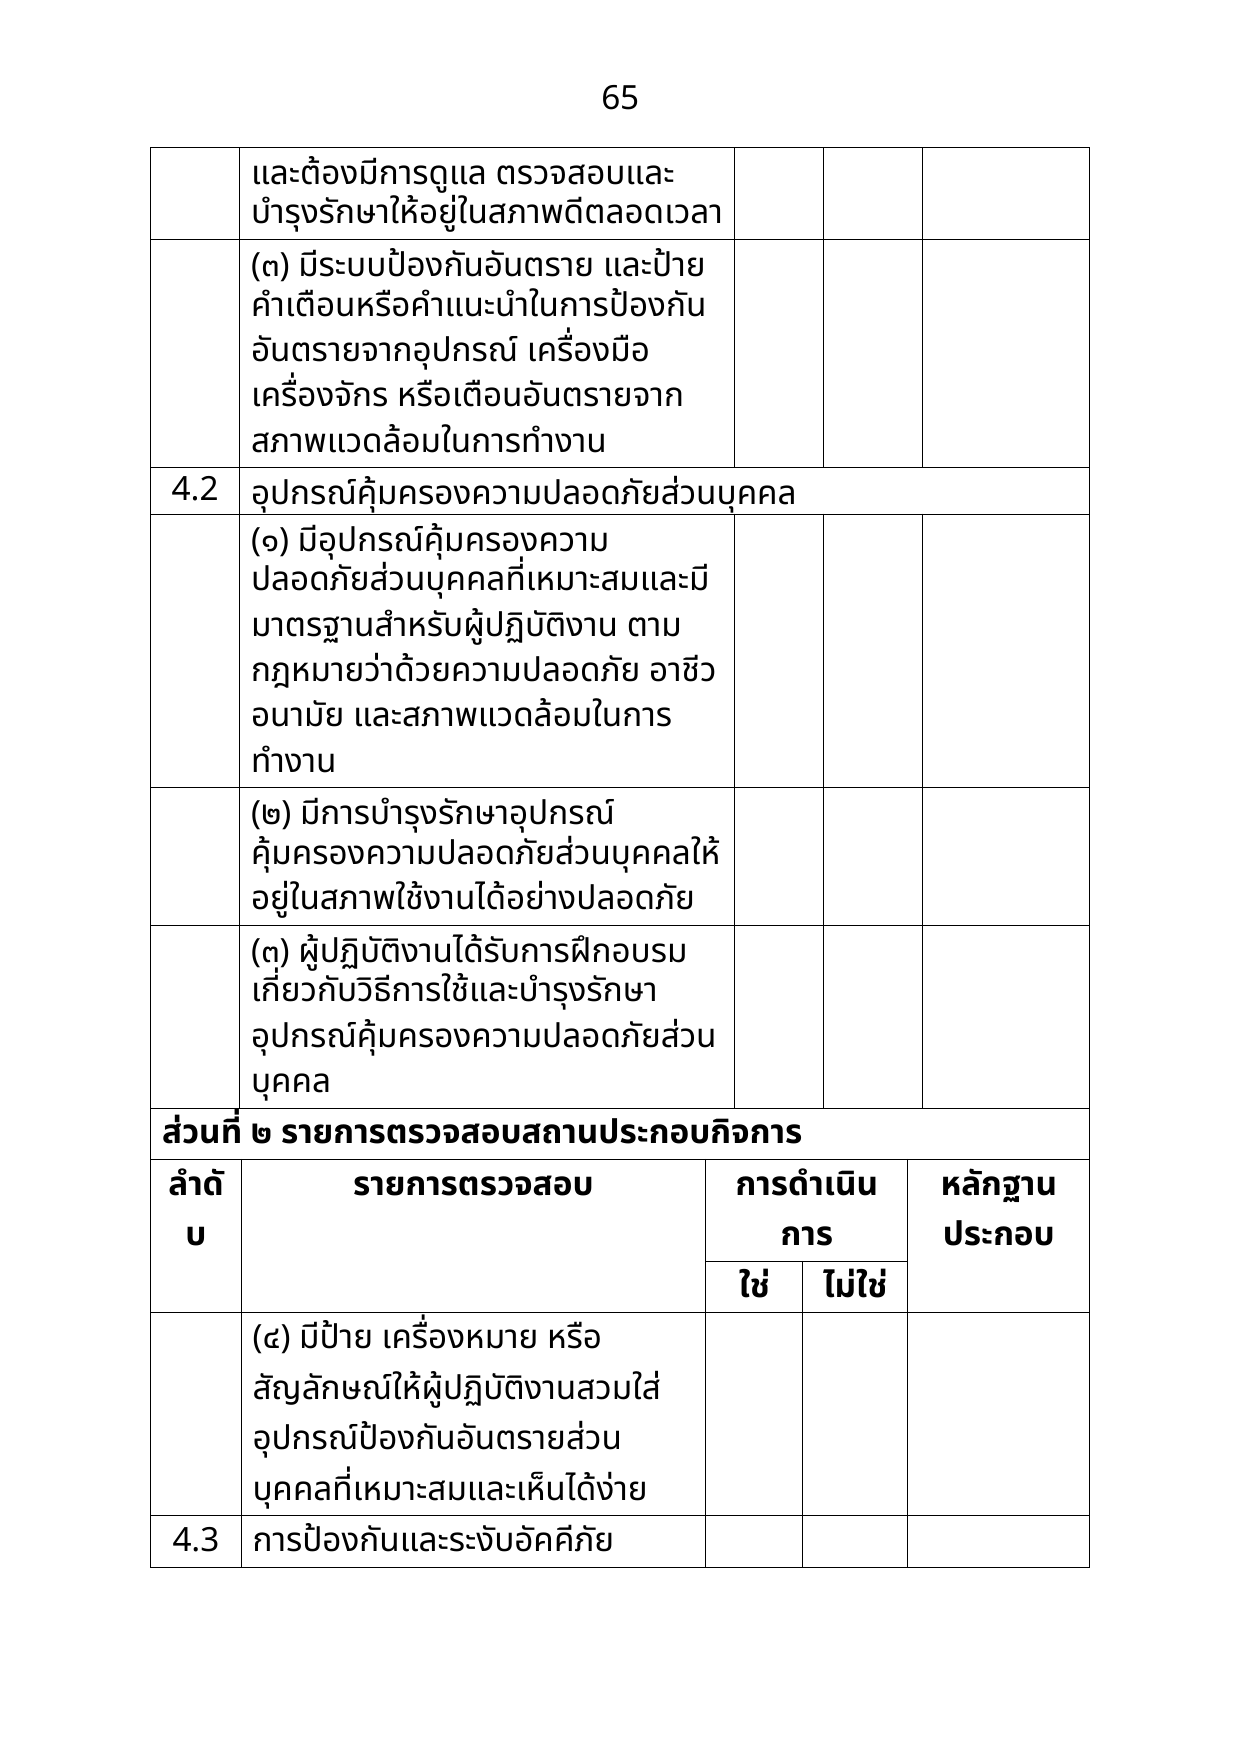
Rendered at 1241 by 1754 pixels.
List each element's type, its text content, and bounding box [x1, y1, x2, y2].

table_cell ไม่ใช่ [803, 1262, 907, 1312]
table_cell [824, 515, 922, 787]
table_cell [151, 515, 239, 787]
table_cell [923, 240, 1089, 467]
table_cell (๓) ผู้ปฏิบัติงานได้รับการฝึกอบรมเกี่ยวกับวิธีการใช้และบำรุงรักษาอุปกรณ์คุ้มครองความปลอดภัยส่วนบุคคล [240, 926, 734, 1107]
table_cell (๓) มีระบบป้องกันอันตราย และป้ายคำเตือนหรือคำแนะนำในการป้องกันอันตรายจากอุปกรณ์ เครื่องมือ เครื่องจักร หรือเตือนอันตรายจากสภาพแวดล้อมในการทำงาน [240, 240, 734, 467]
table_cell [923, 926, 1089, 1107]
table_cell [735, 240, 823, 467]
table_cell [151, 240, 239, 467]
table_cell [923, 788, 1089, 924]
table_cell รายการตรวจสอบ [242, 1160, 705, 1312]
table_cell 4.2 [151, 468, 239, 513]
table_cell ใช่ [706, 1262, 802, 1312]
table_cell [923, 148, 1089, 239]
table_cell [151, 926, 239, 1107]
table_cell [151, 148, 239, 239]
table_cell [908, 1516, 1089, 1567]
table_cell [824, 148, 922, 239]
table_cell [824, 926, 922, 1107]
table_cell ส่วนที่ ๒ รายการตรวจสอบสถานประกอบกิจการ [151, 1109, 1089, 1159]
table_cell (๑) มีอุปกรณ์คุ้มครองความปลอดภัยส่วนบุคคลที่เหมาะสมและมีมาตรฐานสำหรับผู้ปฏิบัติงาน ตามกฎหมายว่าด้วยความปลอดภัย อาชีวอนามัย และสภาพแวดล้อมในการทำงาน [240, 515, 734, 787]
table_cell [735, 148, 823, 239]
table_cell [824, 788, 922, 924]
table_cell [824, 240, 922, 467]
table_cell หลักฐาน ประกอบ [908, 1160, 1089, 1312]
table_cell ลำดับ [151, 1160, 241, 1312]
table_cell [803, 1313, 907, 1515]
table_cell การดำเนินการ [706, 1160, 907, 1261]
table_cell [240, 148, 734, 239]
table_cell อุปกรณ์คุ้มครองความปลอดภัยส่วนบุคคล [240, 468, 1089, 513]
table_cell [151, 1313, 241, 1515]
table_cell [923, 515, 1089, 787]
table_cell [151, 788, 239, 924]
table_cell (๒) มีการบำรุงรักษาอุปกรณ์คุ้มครองความปลอดภัยส่วนบุคคลให้อยู่ในสภาพใช้งานได้อย่างปลอดภัย [240, 788, 734, 924]
table_cell [908, 1313, 1089, 1515]
table_cell [735, 788, 823, 924]
table_cell [735, 515, 823, 787]
table_cell 4.3 [151, 1516, 241, 1567]
table_cell [706, 1313, 802, 1515]
table_cell [803, 1516, 907, 1567]
table_cell [735, 926, 823, 1107]
table_cell (๔) มีป้าย เครื่องหมาย หรือสัญลักษณ์ให้ผู้ปฏิบัติงานสวมใส่อุปกรณ์ป้องกันอันตรายส่วนบุคคลที่เหมาะสมและเห็นได้ง่าย [242, 1313, 705, 1515]
table_cell [706, 1516, 802, 1567]
table_cell การป้องกันและระงับอัคคีภัย [242, 1516, 705, 1567]
